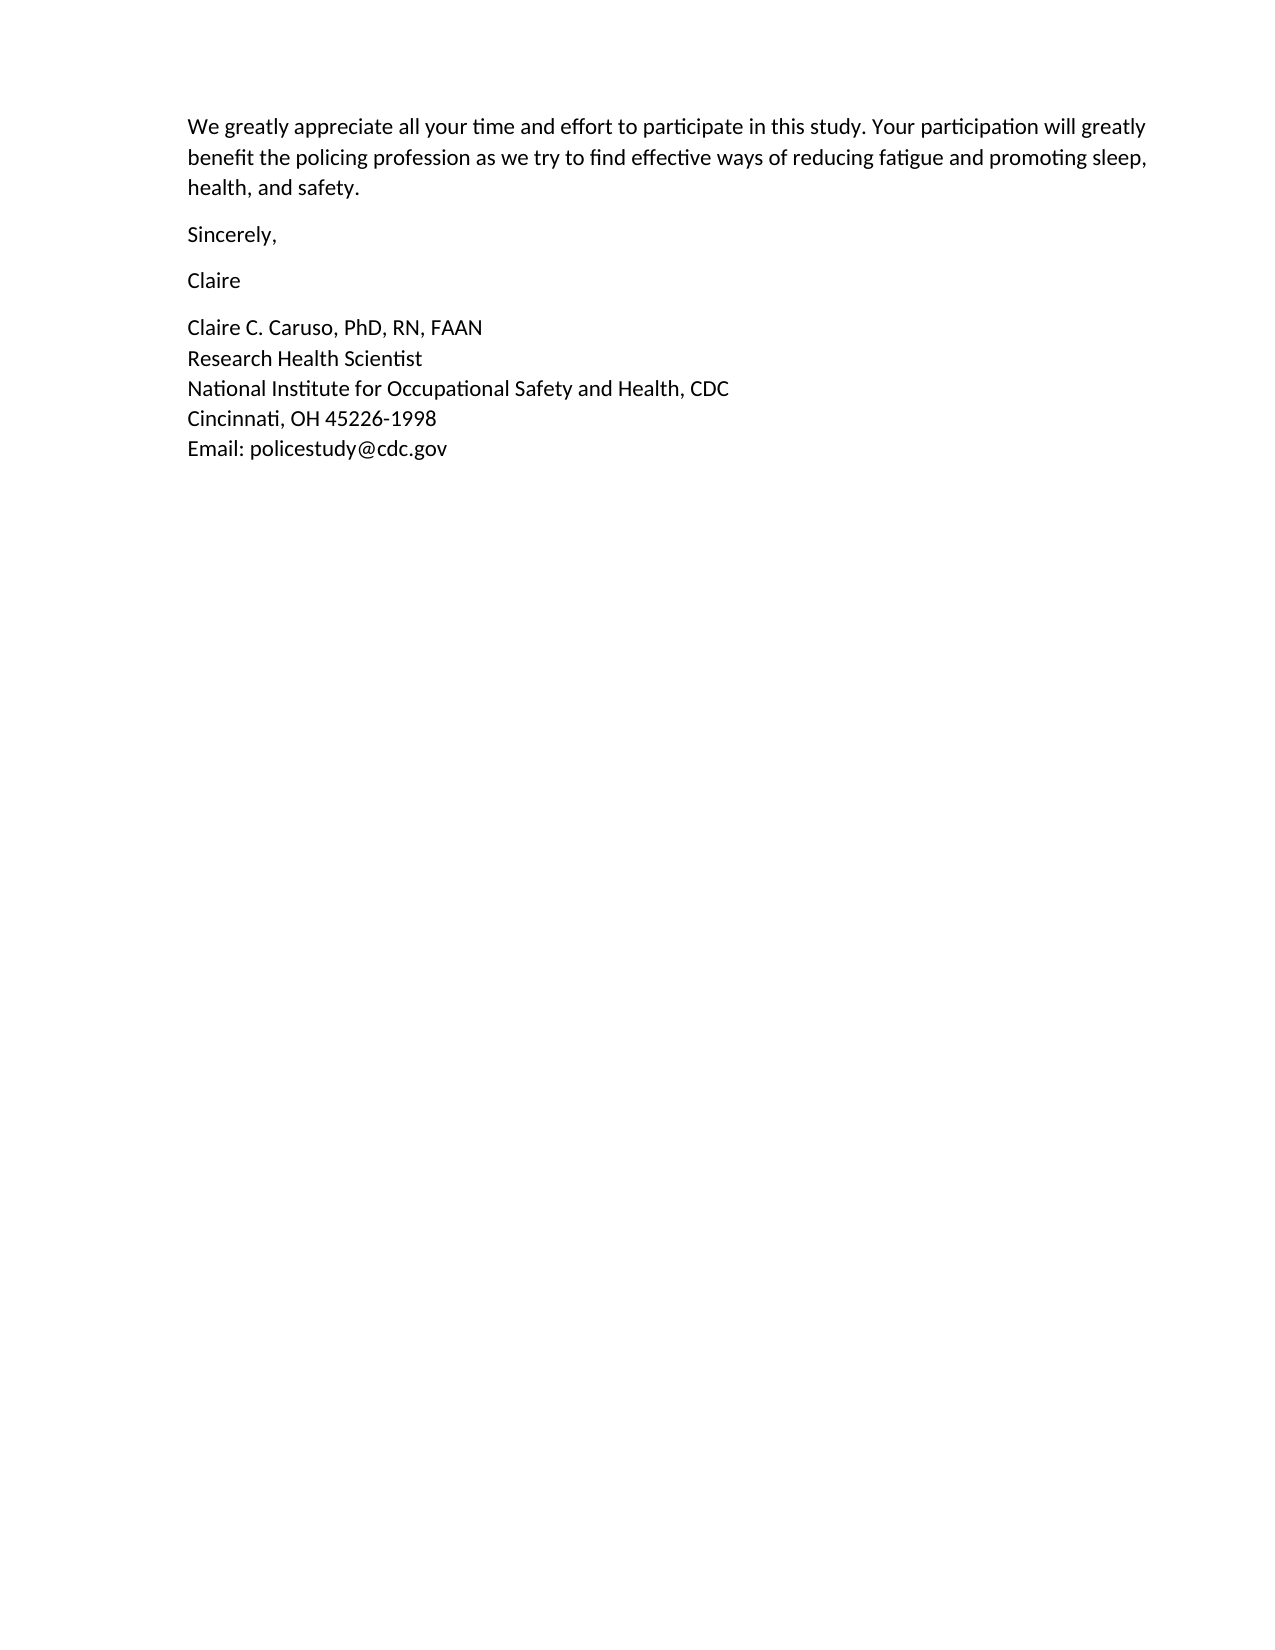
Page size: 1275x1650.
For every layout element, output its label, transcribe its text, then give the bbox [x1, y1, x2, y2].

text We greatly appreciate all your time and effort to participate in this study. Your participation will greatly benefit the policing profession as we try to find effective ways of reducing fatigue and promoting sleep, health, and safety. [187, 112, 1162, 201]
text Sincerely, [187, 220, 1162, 248]
text Claire C. Caruso, PhD, RN, FAAN [187, 313, 1162, 342]
text National Institute for Occupational Safety and Health, CDC [187, 374, 1162, 402]
text Research Health Scientist [187, 344, 1162, 372]
text Claire [187, 267, 1162, 295]
text Cincinnati, OH 45226-1998 [187, 404, 1162, 432]
text Email: policestudy@cdc.gov [187, 434, 1162, 462]
